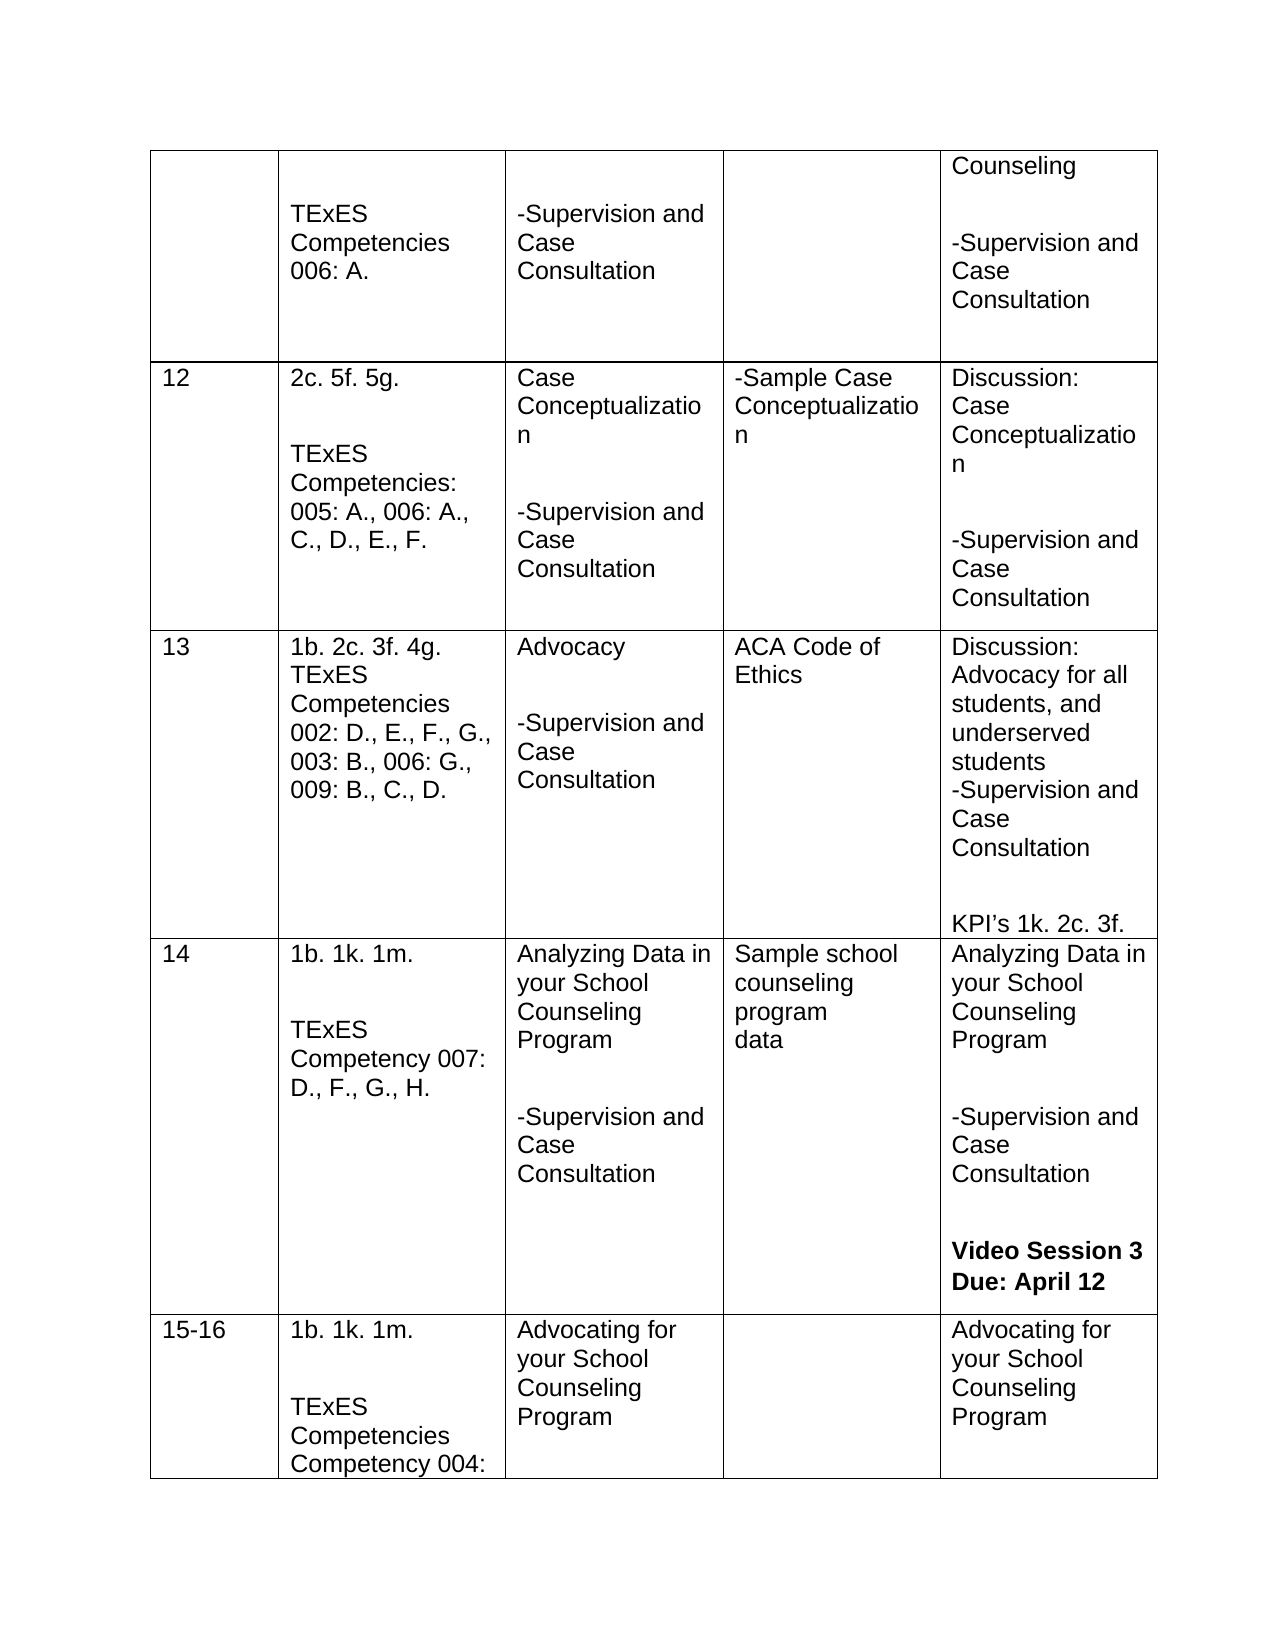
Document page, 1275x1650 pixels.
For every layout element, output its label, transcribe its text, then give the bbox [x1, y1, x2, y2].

table_cell 14 [151, 939, 278, 1314]
table_cell Case Conceptualization -Supervision and Case Consultation [506, 363, 723, 630]
table_cell 2c. 5f. 5g. TExES Competencies: 005: A., 006: A., C., D., E., F. [279, 363, 505, 630]
table_cell 12 [151, 363, 278, 630]
table_cell Analyzing Data in your School Counseling Program -Supervision and Case Consultation Video Session 3 Due: April 12 [941, 939, 1157, 1314]
table_cell [724, 151, 940, 361]
table_cell 15-16 [151, 1315, 278, 1478]
table_cell Analyzing Data in your School Counseling Program -Supervision and Case Consultation [506, 939, 723, 1314]
table_cell [724, 1315, 940, 1478]
table_cell ACA Code of Ethics [724, 631, 940, 938]
table_cell Discussion: Case Conceptualization -Supervision and Case Consultation [941, 363, 1157, 630]
table_cell 13 [151, 631, 278, 938]
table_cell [941, 151, 1157, 361]
table_cell 1b. 2c. 3f. 4g. TExES Competencies 002: D., E., F., G., 003: B., 006: G., 009: B., C., D. [279, 631, 505, 938]
table_cell Advocacy -Supervision and Case Consultation [506, 631, 723, 938]
table_cell 1b. 1k. 1m. TExES Competency 007: D., F., G., H. [279, 939, 505, 1314]
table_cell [941, 1315, 1157, 1478]
table_cell -Sample Case Conceptualization [724, 363, 940, 630]
table_cell Discussion: Advocacy for all students, and underserved students -Supervision and Case Consultation KPI’s 1k. 2c. 3f. [941, 631, 1157, 938]
table_cell 11 [151, 151, 278, 361]
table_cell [506, 1315, 723, 1478]
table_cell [279, 151, 505, 361]
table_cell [506, 151, 723, 361]
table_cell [279, 1315, 505, 1478]
table_cell Sample school counseling program data [724, 939, 940, 1314]
